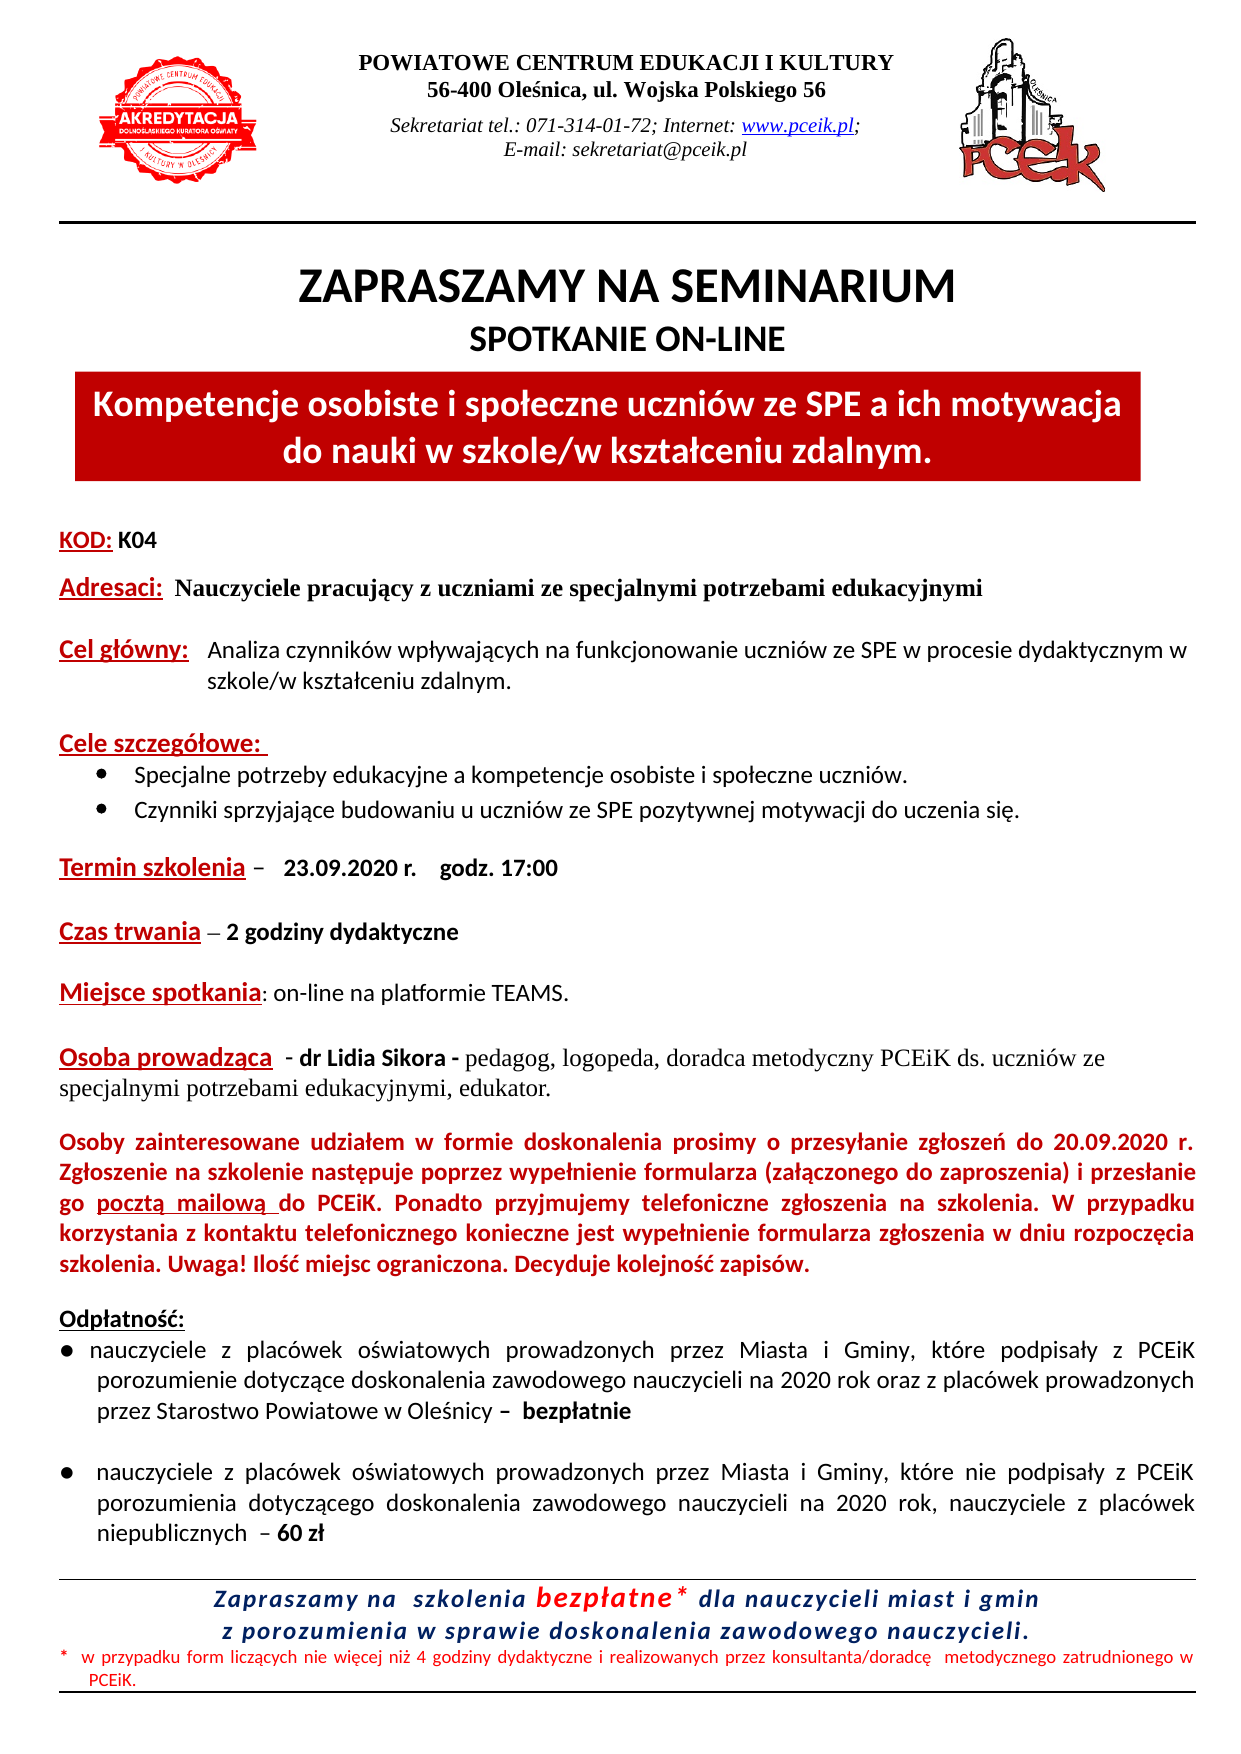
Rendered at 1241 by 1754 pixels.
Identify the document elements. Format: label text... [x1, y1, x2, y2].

text Osoba prowadząca - dr Lidia Sikora - pedagog, logopeda, doradca metodyczny PCEiK ds. uczniów ze specjalnymi potrzebami edukacyjnymi, edukator. [59, 1040, 1196, 1102]
text SPOTKANIE ON-LINE [59, 315, 1196, 361]
text Miejsce spotkania: on-line na platformie TEAMS. [59, 976, 1196, 1009]
list Specjalne potrzeby edukacyjne a kompetencje osobiste i społeczne uczniów. [97, 759, 1196, 789]
text Czas trwania – 2 godziny dydaktyczne [59, 914, 1196, 947]
text Cel główny: Analiza czynników wpływających na funkcjonowanie uczniów ze SPE w procesie dydaktycznym w szkole/w kształceniu zdalnym. [59, 632, 1196, 695]
picture [959, 38, 1107, 192]
list Czynniki sprzyjające budowaniu u uczniów ze SPE pozytywnej motywacji do uczenia się. [97, 794, 1196, 824]
text Cele szczegółowe: [59, 726, 1196, 759]
text ZAPRASZAMY NA SEMINARIUM [59, 254, 1196, 315]
text Odpłatność: [59, 1304, 1196, 1334]
picture [72, 50, 281, 192]
text Termin szkolenia – 23.09.2020 r. godz. 17:00 [59, 850, 1196, 883]
text KOD: K04 [59, 524, 1196, 555]
text Osoby zainteresowane udziałem w formie doskonalenia prosimy o przesyłanie zgłoszeń do 20.09.2020 r. Zgłoszenie na szkolenie następuje poprzez wypełnienie formularza (załączonego do zaproszenia) i przesłanie go pocztą mailową do PCEiK. Ponadto przyjmujemy telefoniczne zgłoszenia na szkolenia. W przypadku korzystania z kontaktu telefonicznego konieczne jest wypełnienie formularza zgłoszenia w dniu rozpoczęcia szkolenia. Uwaga! Ilość miejsc ograniczona. Decyduje kolejność zapisów. [59, 1126, 1196, 1278]
text ● nauczyciele z placówek oświatowych prowadzonych przez Miasta i Gminy, które podpisały z PCEiK porozumienie dotyczące doskonalenia zawodowego nauczycieli na 2020 rok oraz z placówek prowadzonych przez Starostwo Powiatowe w Oleśnicy – bezpłatnie [59, 1334, 1196, 1426]
text Adresaci: Nauczyciele pracujący z uczniami ze specjalnymi potrzebami edukacyjnymi [59, 570, 1196, 603]
text ● nauczyciele z placówek oświatowych prowadzonych przez Miasta i Gminy, które nie podpisały z PCEiK porozumienia dotyczącego doskonalenia zawodowego nauczycieli na 2020 rok, nauczyciele z placówek niepublicznych – 60 zł [59, 1456, 1196, 1548]
